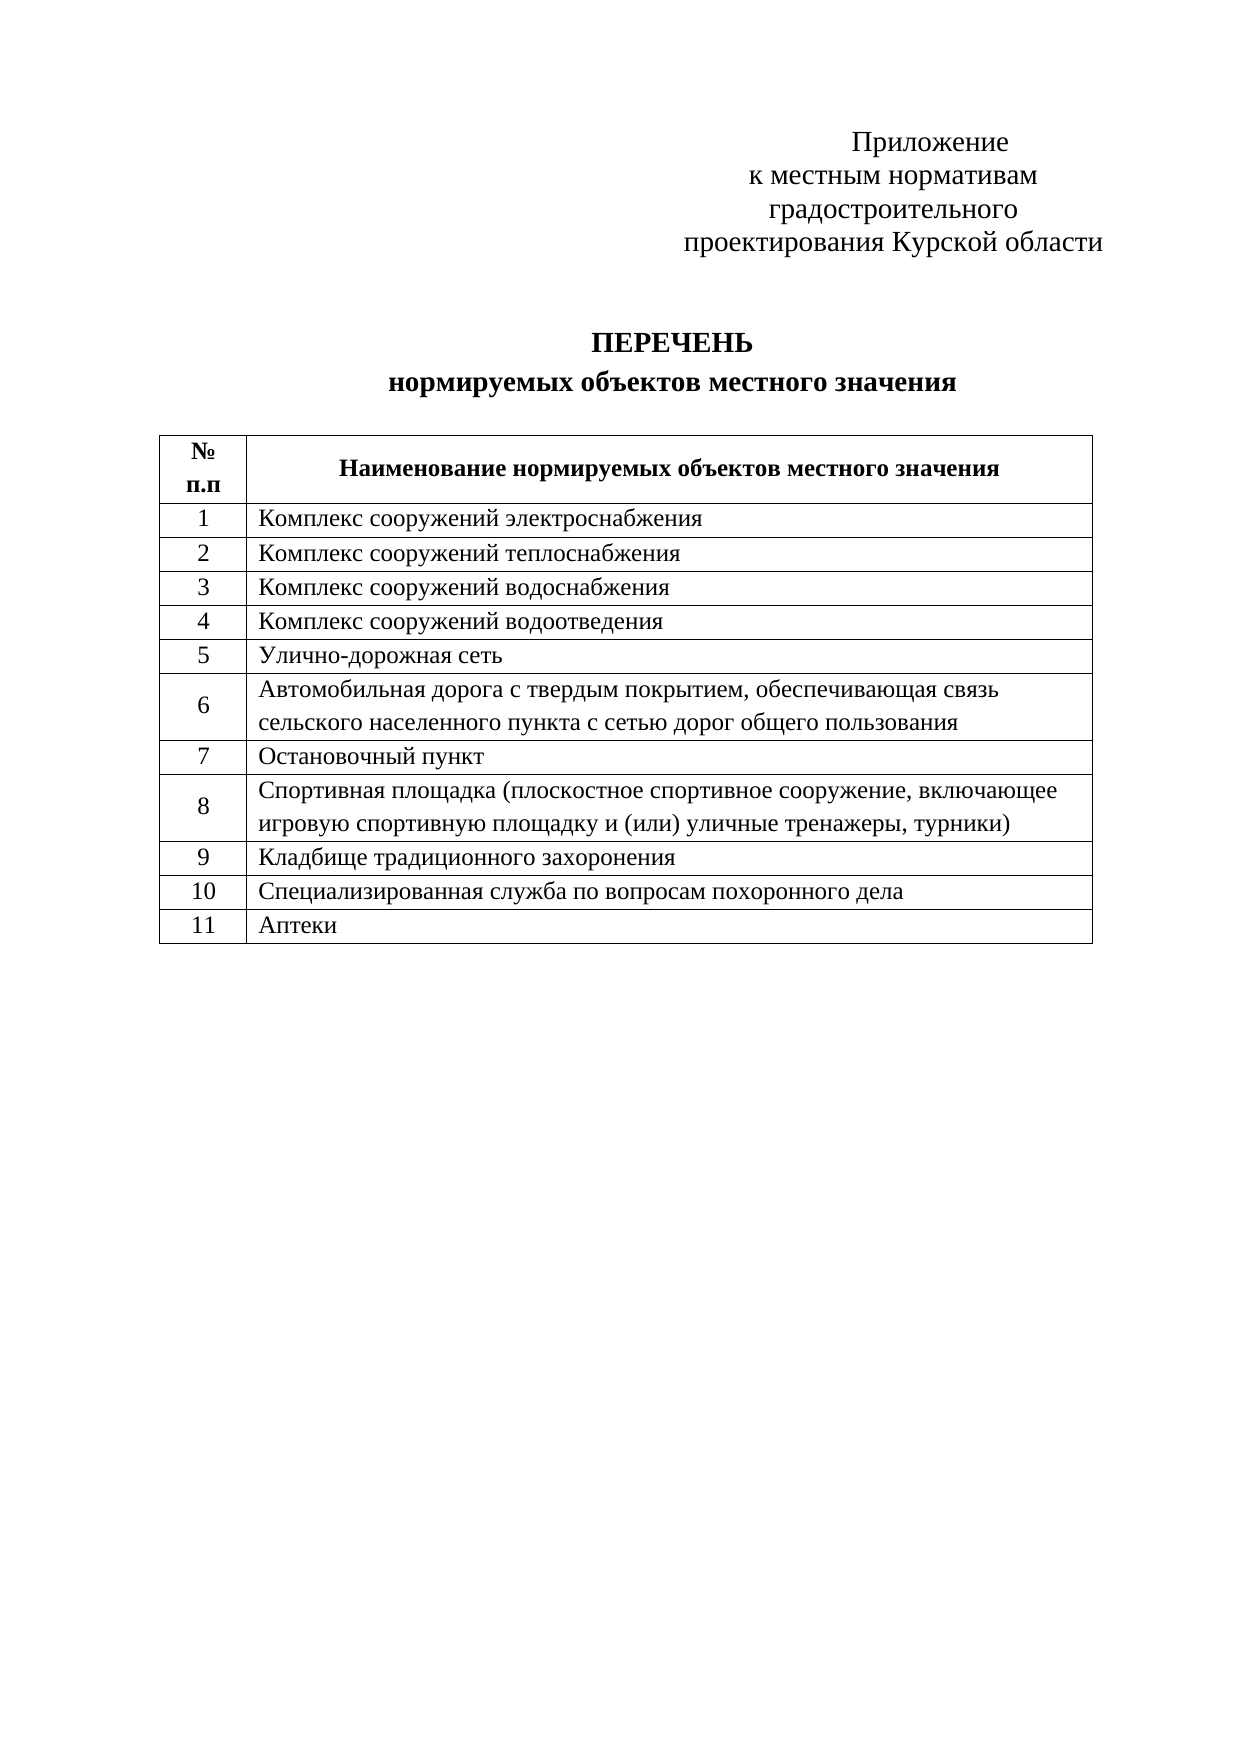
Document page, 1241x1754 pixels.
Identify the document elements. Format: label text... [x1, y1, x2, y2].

table_cell Комплекс сооружений водоснабжения [247, 572, 1092, 605]
table_cell Комплекс сооружений теплоснабжения [247, 538, 1092, 571]
table_cell Автомобильная дорога с твердым покрытием, обеспечивающая связь сельского населенного пункта с сетью дорог общего пользования [247, 674, 1092, 740]
table_cell 5 [160, 640, 246, 673]
table_cell Улично-дорожная сеть [247, 640, 1092, 673]
table_cell 11 [160, 910, 246, 943]
table_cell 2 [160, 538, 246, 571]
text ПЕРЕЧЕНЬ [234, 325, 1110, 359]
text Приложение [676, 124, 1110, 157]
table_cell Комплекс сооружений электроснабжения [247, 504, 1092, 537]
table_cell Специализированная служба по вопросам похоронного дела [247, 876, 1092, 909]
table_cell 7 [160, 741, 246, 774]
table_header Наименование нормируемых объектов местного значения [247, 436, 1092, 502]
table_header № п.п [160, 436, 246, 502]
table_cell Остановочный пункт [247, 741, 1092, 774]
table_cell 9 [160, 842, 246, 875]
table_cell Кладбище традиционного захоронения [247, 842, 1092, 875]
text нормируемых объектов местного значения [234, 364, 1110, 397]
table_cell Комплекс сооружений водоотведения [247, 606, 1092, 639]
table_cell 8 [160, 775, 246, 841]
text к местным нормативам градостроительного проектирования Курской области [676, 157, 1110, 258]
table_cell Аптеки [247, 910, 1092, 943]
table_cell Спортивная площадка (плоскостное спортивное сооружение, включающее игровую спортивную площадку и (или) уличные тренажеры, турники) [247, 775, 1092, 841]
table_cell 6 [160, 674, 246, 740]
table_cell 10 [160, 876, 246, 909]
table_cell 3 [160, 572, 246, 605]
table_cell 4 [160, 606, 246, 639]
table_cell 1 [160, 504, 246, 537]
